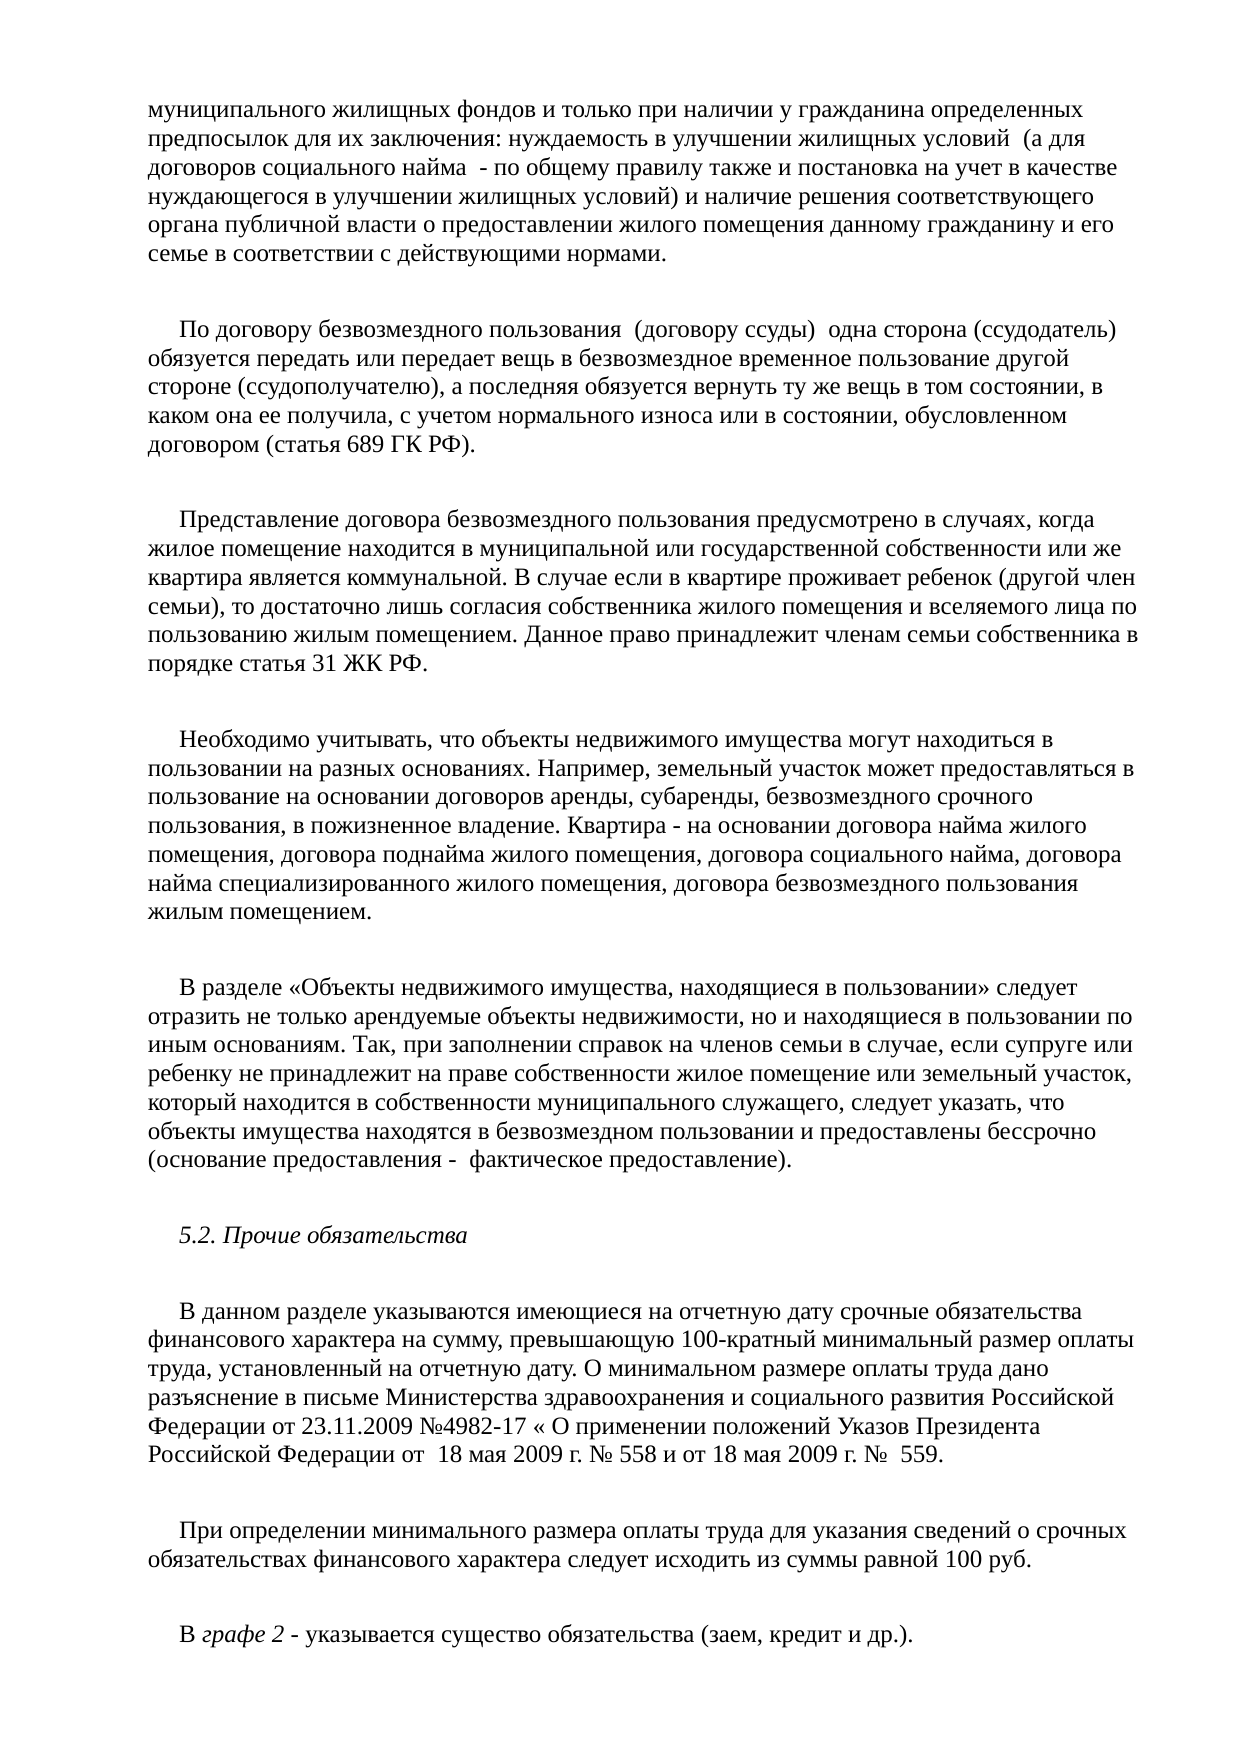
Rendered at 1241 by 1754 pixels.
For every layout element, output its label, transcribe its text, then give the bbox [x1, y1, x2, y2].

text В графе 2 - указывается существо обязательства (заем, кредит и др.). [148, 1619, 1152, 1648]
text При определении минимального размера оплаты труда для указания сведений о срочных обязательствах финансового характера следует исходить из суммы равной 100 руб. [148, 1515, 1152, 1573]
text Представление договора безвозмездного пользования предусмотрено в случаях, когда жилое помещение находится в муниципальной или государственной собственности или же квартира является коммунальной. В случае если в квартире проживает ребенок (другой член семьи), то достаточно лишь согласия собственника жилого помещения и вселяемого лица по пользованию жилым помещением. Данное право принадлежит членам семьи собственника в порядке статья 31 ЖК РФ. [148, 504, 1152, 677]
text Необходимо учитывать, что объекты недвижимого имущества могут находиться в пользовании на разных основаниях. Например, земельный участок может предоставляться в пользование на основании договоров аренды, субаренды, безвозмездного срочного пользования, в пожизненное владение. Квартира - на основании договора найма жилого помещения, договора поднайма жилого помещения, договора социального найма, договора найма специализированного жилого помещения, договора безвозмездного пользования жилым помещением. [148, 724, 1152, 925]
text В разделе «Объекты недвижимого имущества, находящиеся в пользовании» следует отразить не только арендуемые объекты недвижимости, но и находящиеся в пользовании по иным основаниям. Так, при заполнении справок на членов семьи в случае, если супруге или ребенку не принадлежит на праве собственности жилое помещение или земельный участок, который находится в собственности муниципального служащего, следует указать, что объекты имущества находятся в безвозмездном пользовании и предоставлены бессрочно (основание предоставления - фактическое предоставление). [148, 972, 1152, 1173]
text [148, 94, 1152, 267]
text 5.2. Прочие обязательства [148, 1220, 1152, 1249]
text В данном разделе указываются имеющиеся на отчетную дату срочные обязательства финансового характера на сумму, превышающую 100-кратный минимальный размер оплаты труда, установленный на отчетную дату. О минимальном размере оплаты труда дано разъяснение в письме Министерства здравоохранения и социального развития Российской Федерации от 23.11.2009 №4982-17 « О применении положений Указов Президента Российской Федерации от 18 мая 2009 г. № 558 и от 18 мая 2009 г. № 559. [148, 1296, 1152, 1468]
text По договору безвозмездного пользования (договору ссуды) одна сторона (ссудодатель) обязуется передать или передает вещь в безвозмездное временное пользование другой стороне (ссудополучателю), а последняя обязуется вернуть ту же вещь в том состоянии, в каком она ее получила, с учетом нормального износа или в состоянии, обусловленном договором (статья 689 ГК РФ). [148, 314, 1152, 458]
